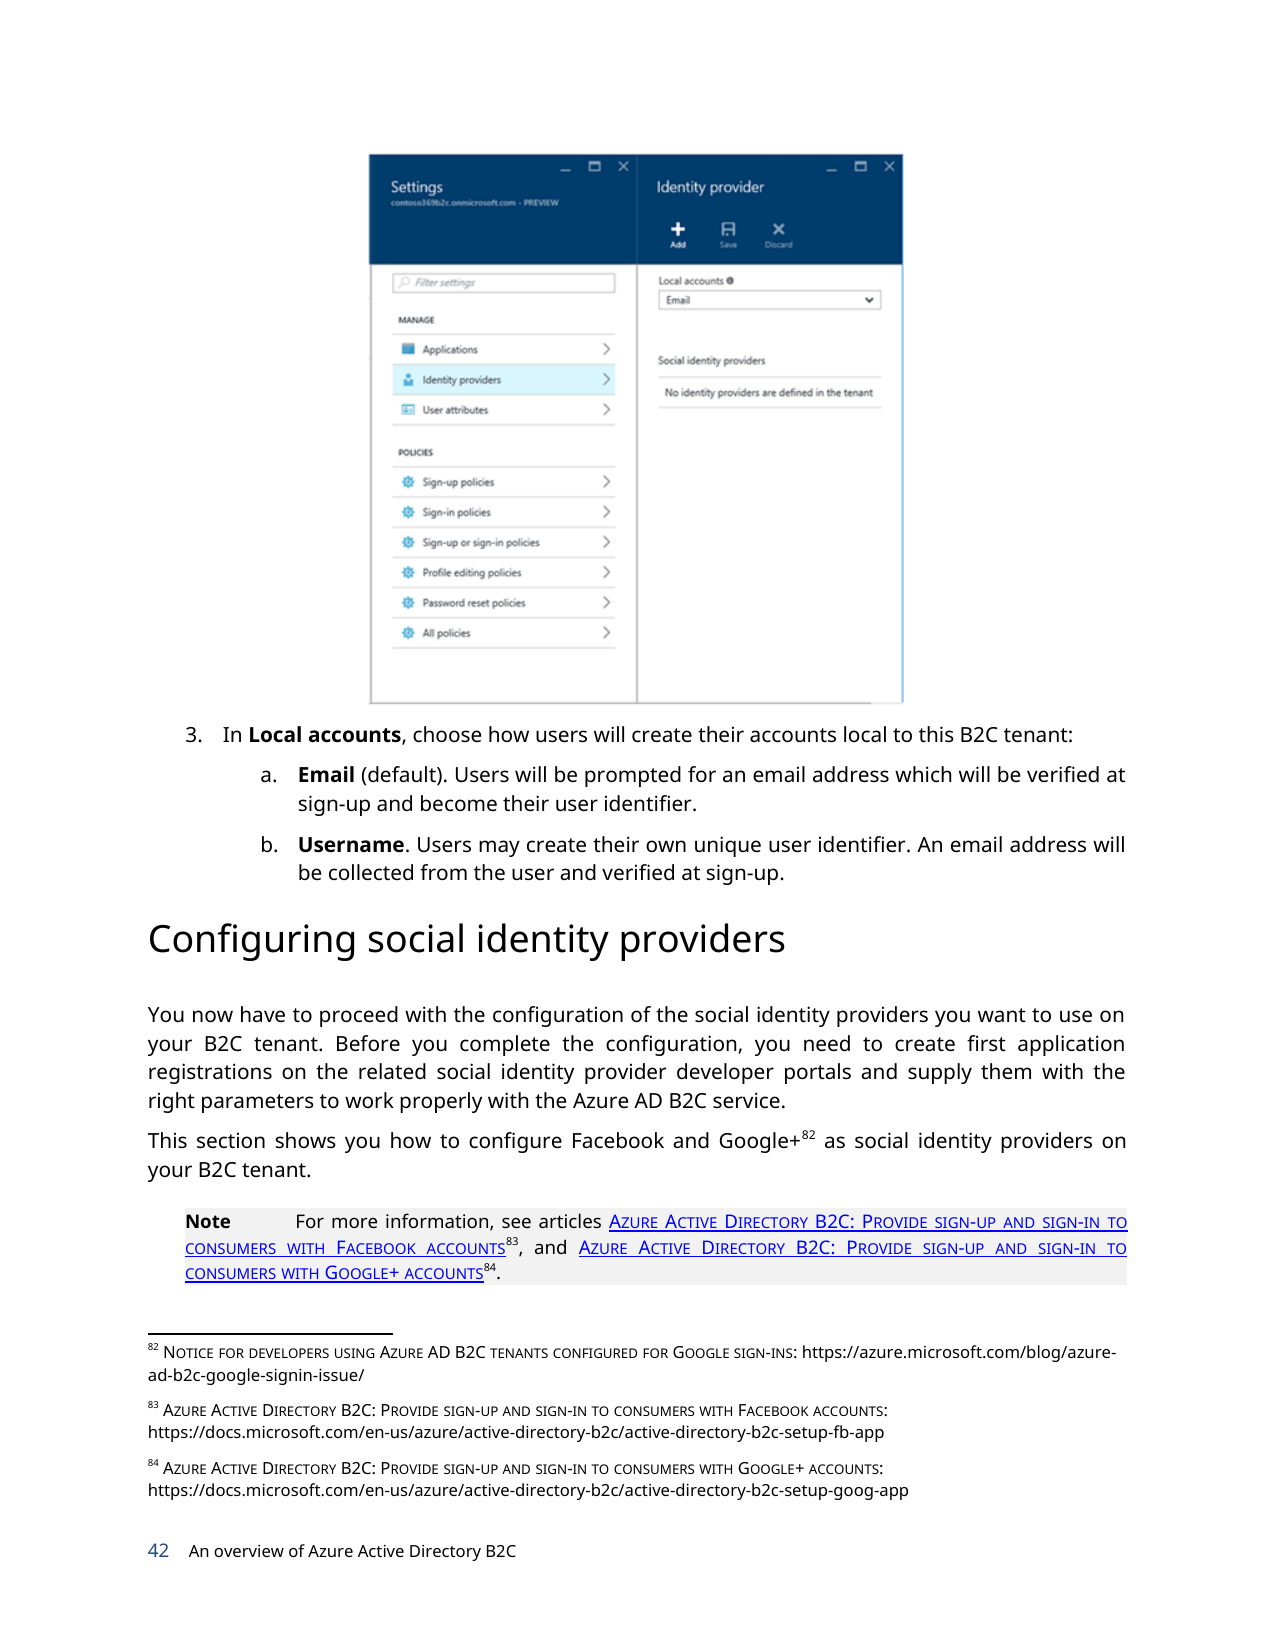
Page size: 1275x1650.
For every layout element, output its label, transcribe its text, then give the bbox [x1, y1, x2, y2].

list Email (default). Users will be prompted for an email address which will be verified at sign-up and become their user identifier. [260, 761, 1127, 817]
subtitle Configuring social identity providers [148, 912, 1127, 963]
list In Local accounts, choose how users will create their accounts local to this B2C tenant: [185, 720, 1127, 748]
text This section shows you how to configure Facebook and Google+ as social identity providers on your B2C tenant. [148, 1127, 1127, 1183]
text Note For more information, see articles Azure Active Directory B2C: Provide sign-up and sign-in to consumers with Facebook accounts, and Azure Active Directory B2C: Provide sign-up and sign-in to consumers with Google+ accounts. [185, 1208, 1127, 1285]
text You now have to proceed with the configuration of the social identity providers you want to use on your B2C tenant. Before you complete the configuration, you need to create first application registrations on the related social identity provider developer portals and supply them with the right parameters to work properly with the Azure AD B2C service. [148, 1000, 1127, 1114]
picture [366, 147, 909, 708]
list Username. Users may create their own unique user identifier. An email address will be collected from the user and verified at sign-up. [260, 830, 1127, 887]
